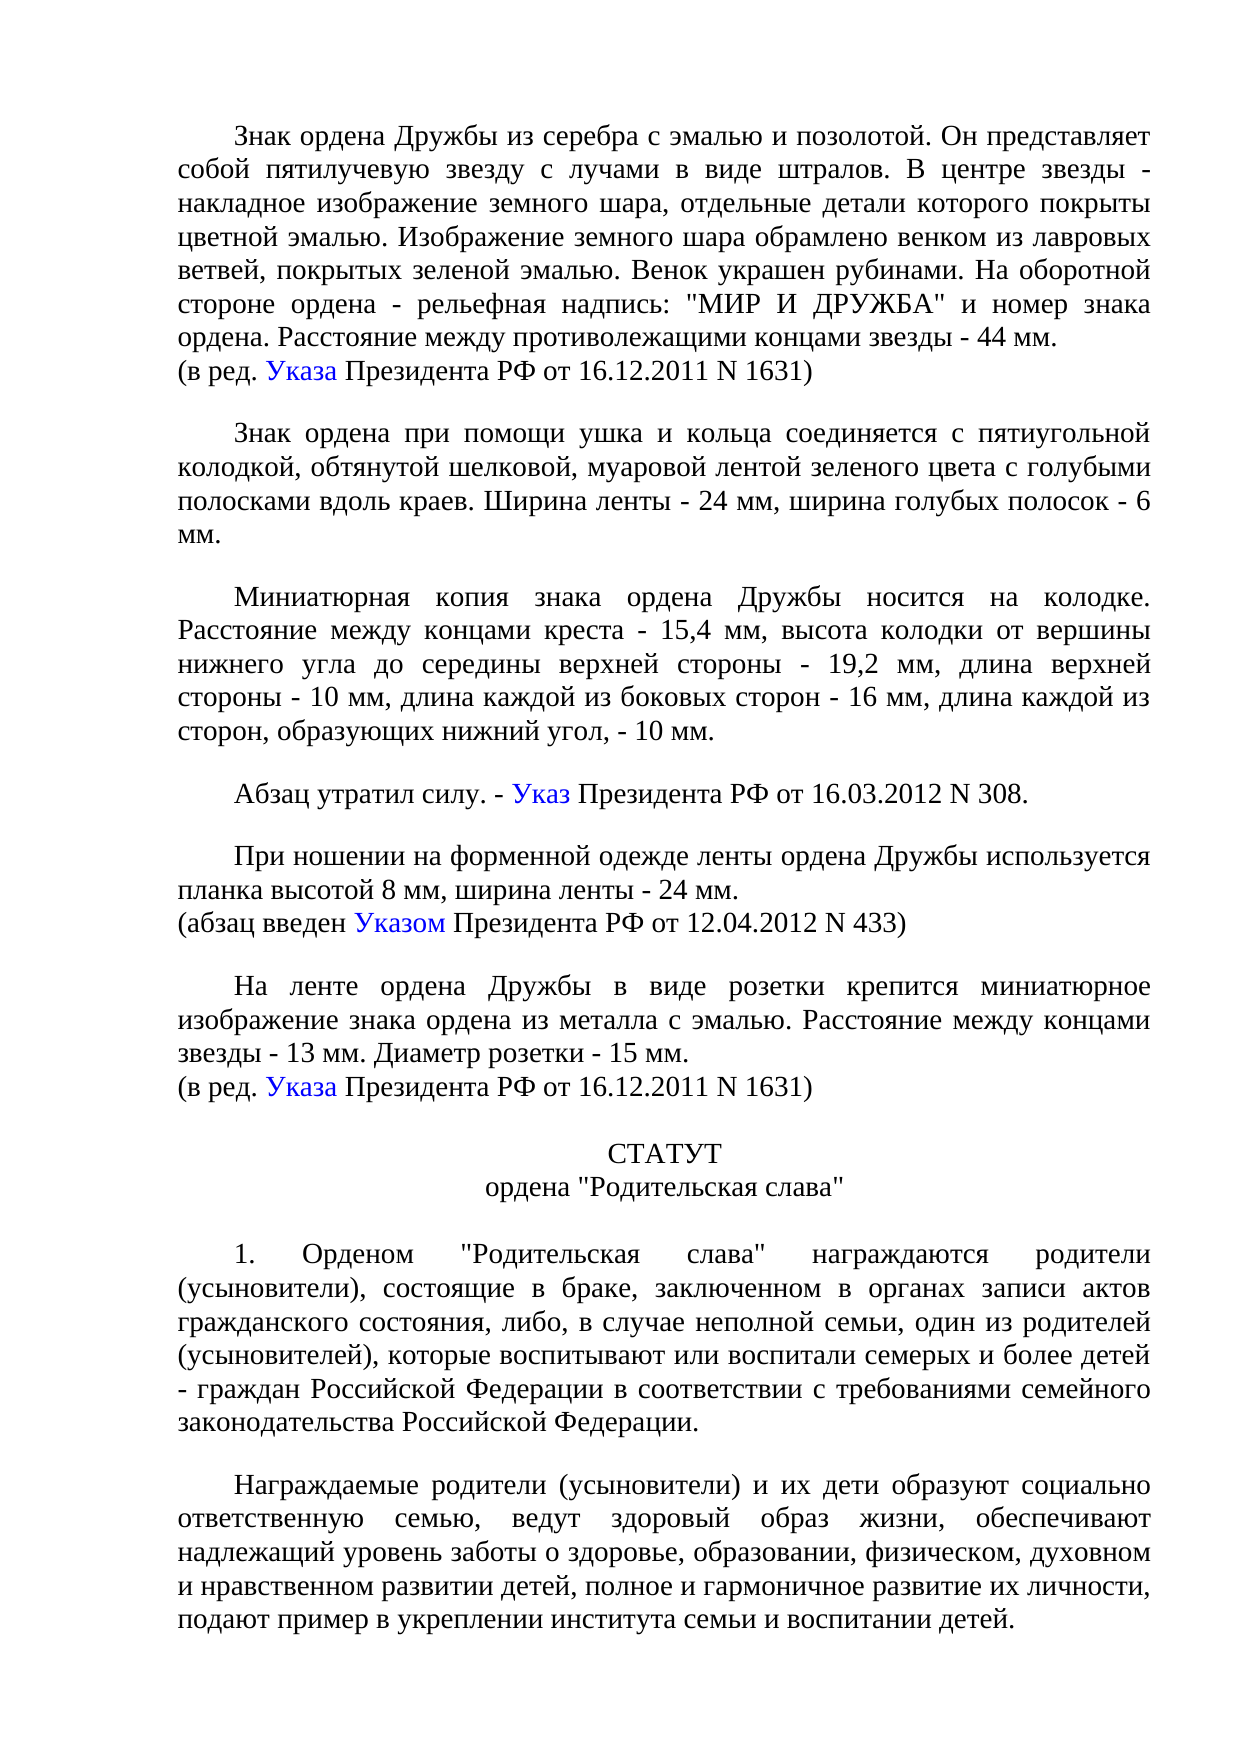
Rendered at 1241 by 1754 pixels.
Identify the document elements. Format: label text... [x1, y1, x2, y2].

text СТАТУТ [177, 1136, 1152, 1169]
text (абзац введен Указом Президента РФ от 12.04.2012 N 433) [177, 906, 1152, 939]
text ордена "Родительская слава" [177, 1169, 1152, 1203]
text (в ред. Указа Президента РФ от 16.12.2011 N 1631) [177, 353, 1152, 386]
text 1. Орденом "Родительская слава" награждаются родители (усыновители), состоящие в браке, заключенном в органах записи актов гражданского состояния, либо, в случае неполной семьи, один из родителей (усыновителей), которые воспитывают или воспитали семерых и более детей - граждан Российской Федерации в соответствии с требованиями семейного законодательства Российской Федерации. [177, 1237, 1152, 1438]
text Абзац утратил силу. - Указ Президента РФ от 16.03.2012 N 308. [177, 776, 1152, 809]
text На ленте ордена Дружбы в виде розетки крепится миниатюрное изображение знака ордена из металла с эмалью. Расстояние между концами звезды - 13 мм. Диаметр розетки - 15 мм. [177, 968, 1152, 1069]
text Награждаемые родители (усыновители) и их дети образуют социально ответственную семью, ведут здоровый образ жизни, обеспечивают надлежащий уровень заботы о здоровье, образовании, физическом, духовном и нравственном развитии детей, полное и гармоничное развитие их личности, подают пример в укреплении института семьи и воспитании детей. [177, 1467, 1152, 1635]
text Миниатюрная копия знака ордена Дружбы носится на колодке. Расстояние между концами креста - 15,4 мм, высота колодки от вершины нижнего угла до середины верхней стороны - 19,2 мм, длина верхней стороны - 10 мм, длина каждой из боковых сторон - 16 мм, длина каждой из сторон, образующих нижний угол, - 10 мм. [177, 579, 1152, 747]
text Знак ордена Дружбы из серебра с эмалью и позолотой. Он представляет собой пятилучевую звезду с лучами в виде штралов. В центре звезды - накладное изображение земного шара, отдельные детали которого покрыты цветной эмалью. Изображение земного шара обрамлено венком из лавровых ветвей, покрытых зеленой эмалью. Венок украшен рубинами. На оборотной стороне ордена - рельефная надпись: "МИР И ДРУЖБА" и номер знака ордена. Расстояние между противолежащими концами звезды - 44 мм. [177, 118, 1152, 353]
text При ношении на форменной одежде ленты ордена Дружбы используется планка высотой 8 мм, ширина ленты - 24 мм. [177, 838, 1152, 906]
text Знак ордена при помощи ушка и кольца соединяется с пятиугольной колодкой, обтянутой шелковой, муаровой лентой зеленого цвета с голубыми полосками вдоль краев. Ширина ленты - 24 мм, ширина голубых полосок - 6 мм. [177, 416, 1152, 550]
text (в ред. Указа Президента РФ от 16.12.2011 N 1631) [177, 1069, 1152, 1102]
